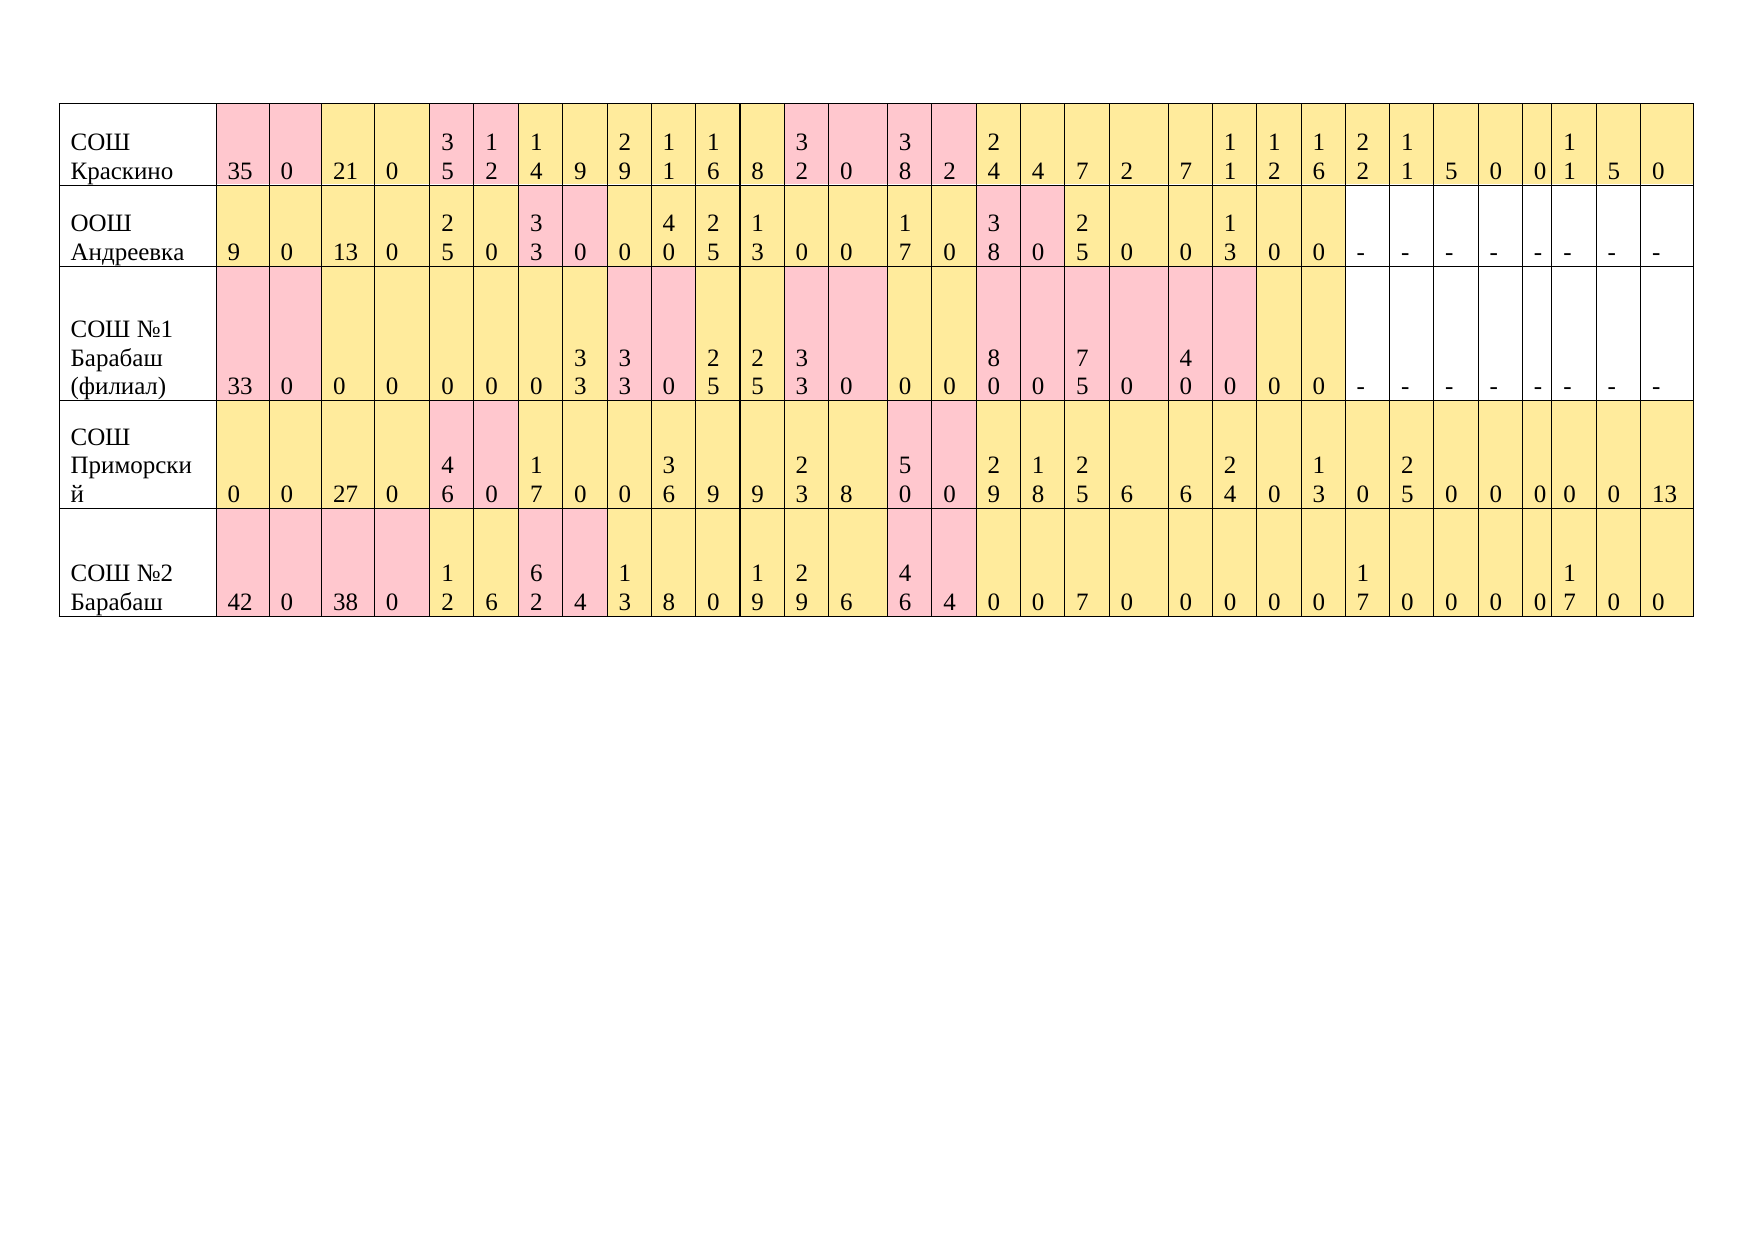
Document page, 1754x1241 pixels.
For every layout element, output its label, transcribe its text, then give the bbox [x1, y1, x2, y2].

table_cell 0 [1523, 509, 1551, 616]
table_cell 25 [430, 186, 473, 266]
table_cell 0 [1479, 509, 1522, 616]
table_cell 21 [322, 104, 374, 184]
table_cell 9 [563, 104, 607, 184]
table_cell 8 [652, 509, 695, 616]
table_cell 33 [563, 267, 607, 400]
table_cell 46 [888, 509, 931, 616]
table_cell - [1346, 186, 1389, 266]
table_cell 36 [652, 401, 695, 508]
table_cell 25 [1065, 186, 1109, 266]
table_cell - [1479, 267, 1522, 400]
table_cell 0 [375, 509, 429, 616]
table_cell 11 [1213, 104, 1256, 184]
table_cell 0 [375, 267, 429, 400]
table_cell 18 [1021, 401, 1064, 508]
table_cell 29 [977, 401, 1020, 508]
table_cell 6 [829, 509, 887, 616]
table_cell 35 [217, 104, 269, 184]
table_cell 0 [1552, 401, 1596, 508]
table_cell 0 [1641, 104, 1693, 184]
table_cell 0 [1169, 186, 1212, 266]
table_cell 0 [1021, 267, 1064, 400]
table_cell 0 [430, 267, 473, 400]
table_cell 0 [375, 186, 429, 266]
table_cell 0 [270, 186, 321, 266]
table_cell 14 [519, 104, 562, 184]
table_cell 11 [1390, 104, 1433, 184]
table_cell 27 [322, 401, 374, 508]
table_cell 0 [829, 104, 887, 184]
table_cell 40 [1169, 267, 1212, 400]
table_cell 0 [1257, 509, 1301, 616]
table_cell 0 [1523, 104, 1551, 184]
table_cell 25 [1065, 401, 1109, 508]
table_cell - [1523, 267, 1551, 400]
table_cell 2 [932, 104, 976, 184]
table_cell 24 [977, 104, 1020, 184]
table_cell 13 [322, 186, 374, 266]
table_cell 25 [696, 186, 739, 266]
table_cell 0 [563, 186, 607, 266]
table_cell 17 [888, 186, 931, 266]
table_cell 0 [1434, 509, 1478, 616]
table_cell 8 [829, 401, 887, 508]
table_cell 0 [1169, 509, 1212, 616]
table_cell 9 [696, 401, 739, 508]
table_cell 13 [1641, 401, 1693, 508]
table_cell 0 [888, 267, 931, 400]
table_cell 4 [1021, 104, 1064, 184]
table_cell 0 [1302, 267, 1345, 400]
table_cell 0 [1110, 267, 1168, 400]
table_cell 19 [741, 509, 784, 616]
table_cell 4 [932, 509, 976, 616]
table_cell 0 [1257, 186, 1301, 266]
table_cell 24 [1213, 401, 1256, 508]
table_cell 46 [430, 401, 473, 508]
table_cell 0 [270, 401, 321, 508]
table_cell 33 [785, 267, 828, 400]
table_cell 0 [932, 186, 976, 266]
table_cell 0 [652, 267, 695, 400]
table_cell 0 [519, 267, 562, 400]
table_cell - [1479, 186, 1522, 266]
table_cell 0 [608, 186, 651, 266]
table_cell 13 [1302, 401, 1345, 508]
table_cell 50 [888, 401, 931, 508]
table_cell 22 [1346, 104, 1389, 184]
table_cell 0 [1302, 509, 1345, 616]
table_cell - [1552, 267, 1596, 400]
table_cell 0 [375, 401, 429, 508]
table_cell - [1597, 186, 1640, 266]
table_cell 0 [1110, 509, 1168, 616]
table_cell 6 [1110, 401, 1168, 508]
table_cell СОШ №1 Барабаш (филиал) [60, 267, 216, 400]
table_cell 0 [474, 401, 518, 508]
table_cell 11 [1552, 104, 1596, 184]
table_cell 11 [652, 104, 695, 184]
table_cell 33 [519, 186, 562, 266]
table_cell 0 [1390, 509, 1433, 616]
table_cell 75 [1065, 267, 1109, 400]
table_cell 38 [977, 186, 1020, 266]
table_cell 2 [1110, 104, 1168, 184]
table_cell 0 [1479, 104, 1522, 184]
table_cell 5 [1434, 104, 1478, 184]
table_cell 0 [696, 509, 739, 616]
table_cell 33 [217, 267, 269, 400]
table_cell - [1390, 186, 1433, 266]
table_cell 17 [519, 401, 562, 508]
table_cell 0 [932, 267, 976, 400]
table_cell 0 [1479, 401, 1522, 508]
table_cell 23 [785, 401, 828, 508]
table_cell 0 [474, 267, 518, 400]
table_cell 8 [741, 104, 784, 184]
table_cell 0 [1257, 267, 1301, 400]
table_cell - [1641, 267, 1693, 400]
table_cell 0 [1597, 509, 1640, 616]
table_cell 33 [608, 267, 651, 400]
table_cell 0 [932, 401, 976, 508]
table_cell 0 [1021, 186, 1064, 266]
table_cell СОШ Краскино [60, 104, 216, 184]
table_cell 0 [270, 267, 321, 400]
table_cell 0 [474, 186, 518, 266]
table_cell ООШ Андреевка [60, 186, 216, 266]
table_cell 13 [741, 186, 784, 266]
table_cell 5 [1597, 104, 1640, 184]
table_cell 0 [375, 104, 429, 184]
table_cell 0 [1302, 186, 1345, 266]
table_cell 0 [608, 401, 651, 508]
table_cell 32 [785, 104, 828, 184]
table_cell 6 [474, 509, 518, 616]
table_cell 25 [741, 267, 784, 400]
table_cell 4 [563, 509, 607, 616]
table_cell 0 [977, 509, 1020, 616]
table_cell - [1552, 186, 1596, 266]
table_cell 0 [270, 104, 321, 184]
table_cell 7 [1169, 104, 1212, 184]
table_cell 38 [888, 104, 931, 184]
table_cell 17 [1552, 509, 1596, 616]
table_cell 29 [608, 104, 651, 184]
table_cell 7 [1065, 104, 1109, 184]
table_cell 6 [1169, 401, 1212, 508]
table_cell - [1434, 186, 1478, 266]
table_cell 0 [563, 401, 607, 508]
table_cell 80 [977, 267, 1020, 400]
table_cell 9 [217, 186, 269, 266]
table_cell 0 [1597, 401, 1640, 508]
table_cell 12 [1257, 104, 1301, 184]
table_cell 25 [1390, 401, 1433, 508]
table_cell 62 [519, 509, 562, 616]
table_cell 38 [322, 509, 374, 616]
table_cell 42 [217, 509, 269, 616]
table_cell - [1346, 267, 1389, 400]
table_cell 0 [1213, 267, 1256, 400]
table_cell 0 [829, 267, 887, 400]
table_cell 0 [1641, 509, 1693, 616]
table_cell - [1641, 186, 1693, 266]
table_cell - [1597, 267, 1640, 400]
table_cell 0 [1523, 401, 1551, 508]
table_cell - [1390, 267, 1433, 400]
table_cell 0 [829, 186, 887, 266]
table_cell 29 [785, 509, 828, 616]
table_cell 9 [741, 401, 784, 508]
table_cell 0 [1346, 401, 1389, 508]
table_cell 12 [474, 104, 518, 184]
table_cell 13 [608, 509, 651, 616]
table_cell 13 [1213, 186, 1256, 266]
table_cell 0 [1257, 401, 1301, 508]
table_cell 12 [430, 509, 473, 616]
table_cell СОШ Приморский [60, 401, 216, 508]
table_cell 16 [1302, 104, 1345, 184]
table_cell - [1523, 186, 1551, 266]
table_cell 0 [217, 401, 269, 508]
table_cell 0 [1434, 401, 1478, 508]
table_cell 0 [1213, 509, 1256, 616]
table_cell 25 [696, 267, 739, 400]
table_cell - [1434, 267, 1478, 400]
table_cell 35 [430, 104, 473, 184]
table_cell 7 [1065, 509, 1109, 616]
table_cell 0 [1110, 186, 1168, 266]
table_cell 17 [1346, 509, 1389, 616]
table_cell 0 [1021, 509, 1064, 616]
table_cell 0 [785, 186, 828, 266]
table_cell СОШ №2 Барабаш [60, 509, 216, 616]
table_cell 16 [696, 104, 739, 184]
table_cell 0 [322, 267, 374, 400]
table_cell 0 [270, 509, 321, 616]
table_cell 40 [652, 186, 695, 266]
